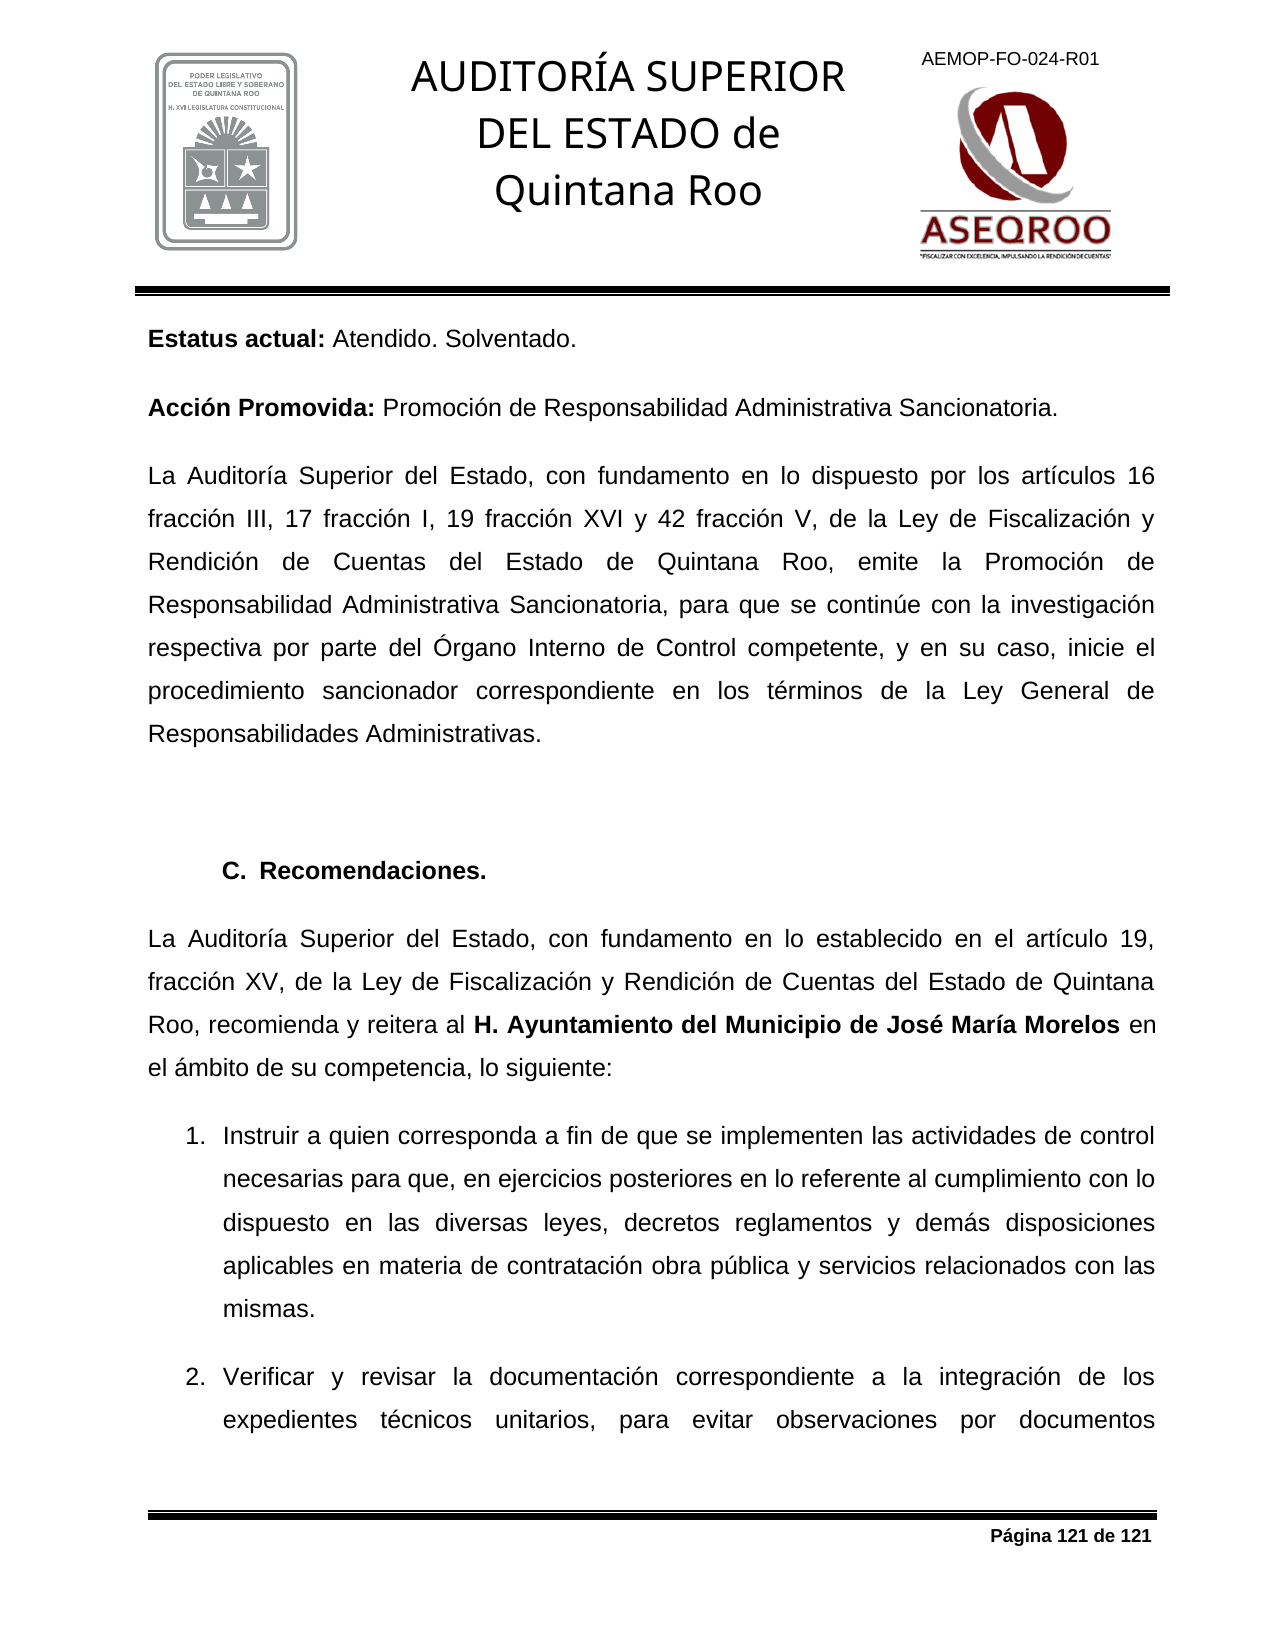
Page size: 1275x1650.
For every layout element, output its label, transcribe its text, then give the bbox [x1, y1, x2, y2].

text Acción Promovida: Promoción de Responsabilidad Administrativa Sancionatoria. [148, 393, 1157, 421]
picture [920, 87, 1111, 259]
text La Auditoría Superior del Estado, con fundamento en lo establecido en el artículo 19, fracción XV, de la Ley de Fiscalización y Rendición de Cuentas del Estado de Quintana Roo, recomienda y reitera al H. Ayuntamiento del Municipio de José María Morelos en el ámbito de su competencia, lo siguiente: [148, 924, 1157, 1082]
subtitle Recomendaciones. [222, 856, 1157, 884]
text Estatus actual: Atendido. Solventado. [148, 324, 1157, 353]
picture [153, 49, 299, 252]
list Instruir a quien corresponda a fin de que se implementen las actividades de control necesarias para que, en ejercicios posteriores en lo referente al cumplimiento con lo dispuesto en las diversas leyes, decretos reglamentos y demás disposiciones aplicables en materia de contratación obra pública y servicios relacionados con las mismas. [185, 1121, 1157, 1323]
text La Auditoría Superior del Estado, con fundamento en lo dispuesto por los artículos 16 fracción III, 17 fracción I, 19 fracción XVI y 42 fracción V, de la Ley de Fiscalización y Rendición de Cuentas del Estado de Quintana Roo, emite la Promoción de Responsabilidad Administrativa Sancionatoria, para que se continúe con la investigación respectiva por parte del Órgano Interno de Control competente, y en su caso, inicie el procedimiento sancionador correspondiente en los términos de la Ley General de Responsabilidades Administrativas. [148, 461, 1157, 748]
